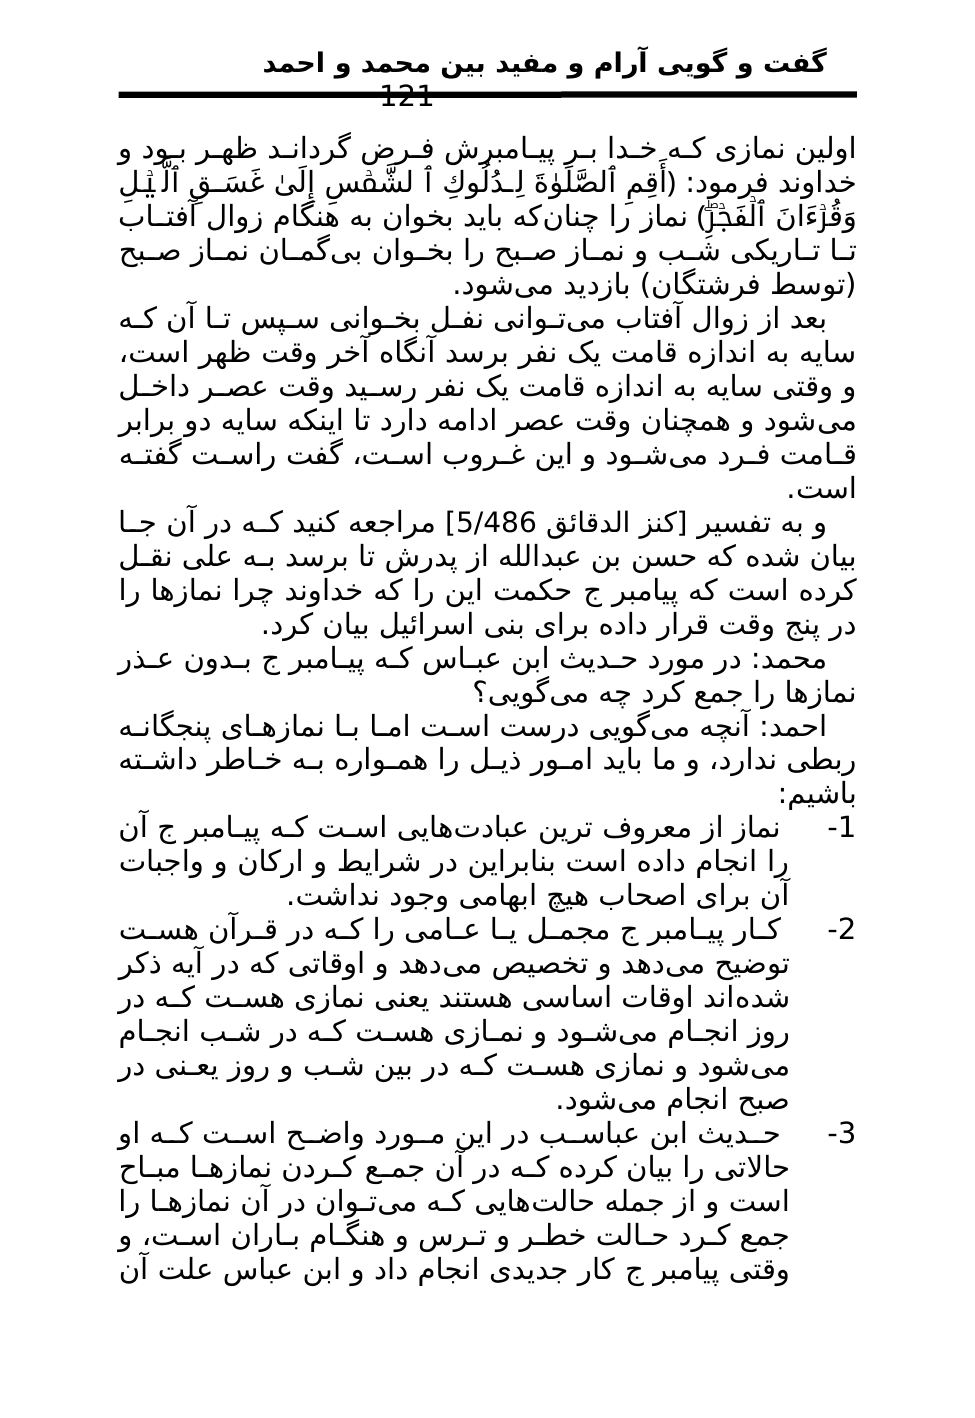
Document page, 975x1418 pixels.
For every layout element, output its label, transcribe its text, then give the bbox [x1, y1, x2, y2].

text بعد از زوال آفتاب می‌توانی نفل بخوانی سپس تا آن که سایه به اندازه قامت یک نفر برسد آنگاه آخر وقت ظهر است، و وقتی سایه به اندازه قامت یک نفر رسید وقت عصر داخل می‌شود و همچنان وقت عصر ادامه دارد تا اینکه سایه دو برابر قامت فرد می‌شود و این غروب است، گفت راست گفته است. [118, 301, 857, 505]
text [118, 132, 857, 301]
text محمد: در مورد حدیث ابن عباس که پیامبر ج بدون عذر نمازها را جمع کرد چه می‌گویی؟ [118, 641, 857, 709]
text و به تفسیر [کنز الدقائق 5/486] مراجعه کنید که در آن جا بیان شده که حسن ‌بن عبدالله از پدرش تا برسد به علی نقل کرده است که پیامبر ج حکمت این را که خداوند چرا نمازها را در پنج وقت قرار داده برای بنی اسرائیل بیان کرد. [118, 505, 857, 641]
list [118, 1116, 827, 1286]
list نماز از معروف ‌ترین عبادت‌هایی است که پیامبر ج آن را انجام داده است بنابراین در شرایط و ارکان و واجبات آن برای اصحاب هیچ ابهامی وجود نداشت. [118, 811, 827, 913]
text احمد: آنچه می‌گویی درست است اما با نمازهای پنجگانه ربطی ندارد، و ما باید امور ذیل را همواره به خاطر داشته باشیم: [118, 709, 857, 811]
list کار پیامبر ج مجمل یا عامی را که در قرآن هست توضیح می‌دهد و تخصیص می‌دهد و اوقاتی که در آیه ذکر شده‌اند اوقات اساسی هستند یعنی نمازی هست که در روز انجام می‌شود و نمازی هست که در شب انجام می‌شود و نمازی هست که در بین شب و روز یعنی در صبح انجام می‌شود. [118, 913, 827, 1116]
